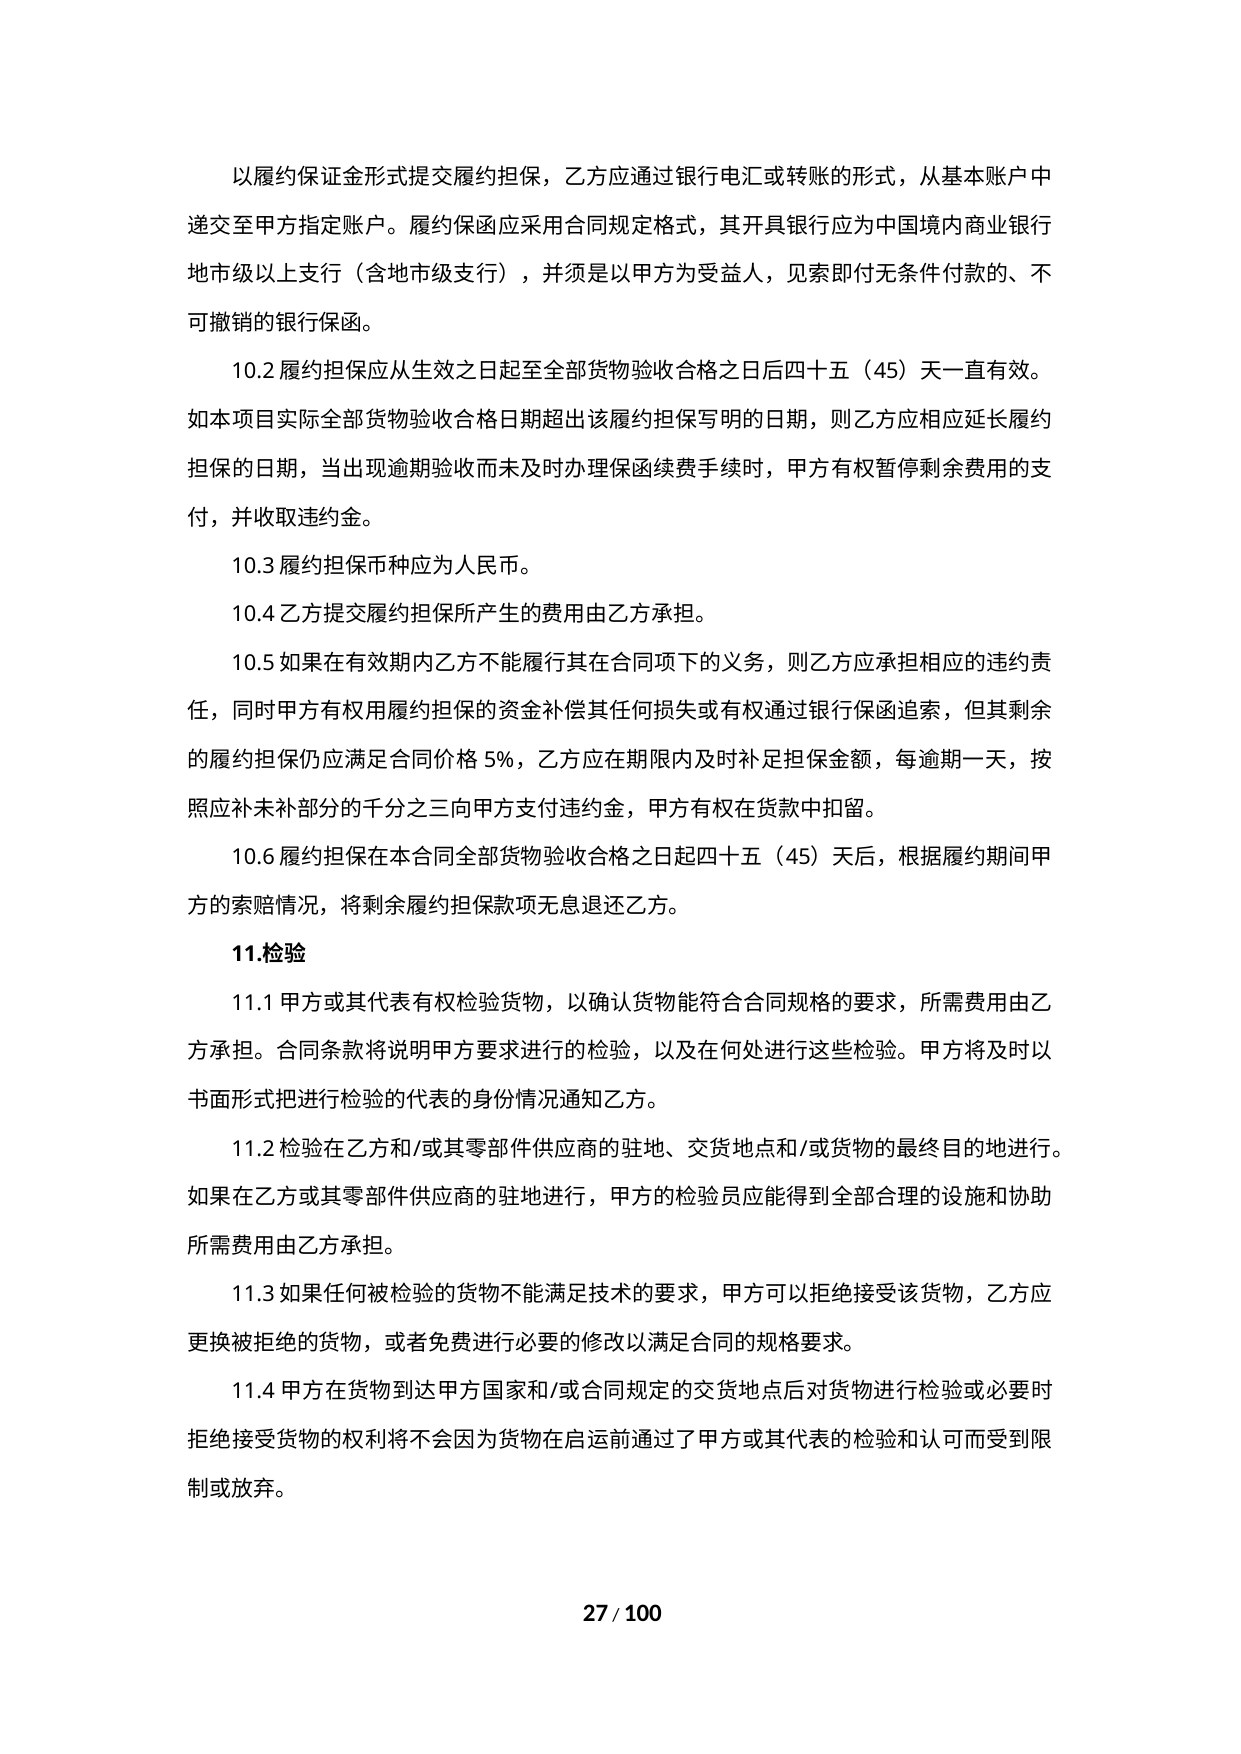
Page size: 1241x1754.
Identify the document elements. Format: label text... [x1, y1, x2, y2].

text 11.3如果任何被检验的货物不能满足技术的要求，甲方可以拒绝接受该货物，乙方应更换被拒绝的货物，或者免费进行必要的修改以满足合同的规格要求。 [187, 1276, 1053, 1357]
text 10.3履约担保币种应为人民币。 [187, 548, 1053, 580]
text 11.检验 [231, 936, 1053, 968]
text 10.2履约担保应从生效之日起至全部货物验收合格之日后四十五（45）天一直有效。如本项目实际全部货物验收合格日期超出该履约担保写明的日期，则乙方应相应延长履约担保的日期，当出现逾期验收而未及时办理保函续费手续时，甲方有权暂停剩余费用的支付，并收取违约金。 [187, 353, 1053, 532]
text 10.6履约担保在本合同全部货物验收合格之日起四十五（45）天后，根据履约期间甲方的索赔情况，将剩余履约担保款项无息退还乙方。 [187, 839, 1053, 920]
text 10.4乙方提交履约担保所产生的费用由乙方承担。 [187, 596, 1053, 628]
text 以履约保证金形式提交履约担保，乙方应通过银行电汇或转账的形式，从基本账户中递交至甲方指定账户。履约保函应采用合同规定格式，其开具银行应为中国境内商业银行地市级以上支行（含地市级支行），并须是以甲方为受益人，见索即付无条件付款的、不可撤销的银行保函。 [187, 158, 1053, 337]
text 10.5如果在有效期内乙方不能履行其在合同项下的义务，则乙方应承担相应的违约责任，同时甲方有权用履约担保的资金补偿其任何损失或有权通过银行保函追索，但其剩余的履约担保仍应满足合同价格5%，乙方应在期限内及时补足担保金额，每逾期一天，按照应补未补部分的千分之三向甲方支付违约金，甲方有权在货款中扣留。 [187, 644, 1053, 823]
text 11.1甲方或其代表有权检验货物，以确认货物能符合合同规格的要求，所需费用由乙方承担。合同条款将说明甲方要求进行的检验，以及在何处进行这些检验。甲方将及时以书面形式把进行检验的代表的身份情况通知乙方。 [187, 984, 1053, 1114]
text 11.2检验在乙方和/或其零部件供应商的驻地、交货地点和/或货物的最终目的地进行。如果在乙方或其零部件供应商的驻地进行，甲方的检验员应能得到全部合理的设施和协助，所需费用由乙方承担。 [187, 1130, 1053, 1260]
text 11.4甲方在货物到达甲方国家和/或合同规定的交货地点后对货物进行检验或必要时拒绝接受货物的权利将不会因为货物在启运前通过了甲方或其代表的检验和认可而受到限制或放弃。 [187, 1373, 1053, 1503]
